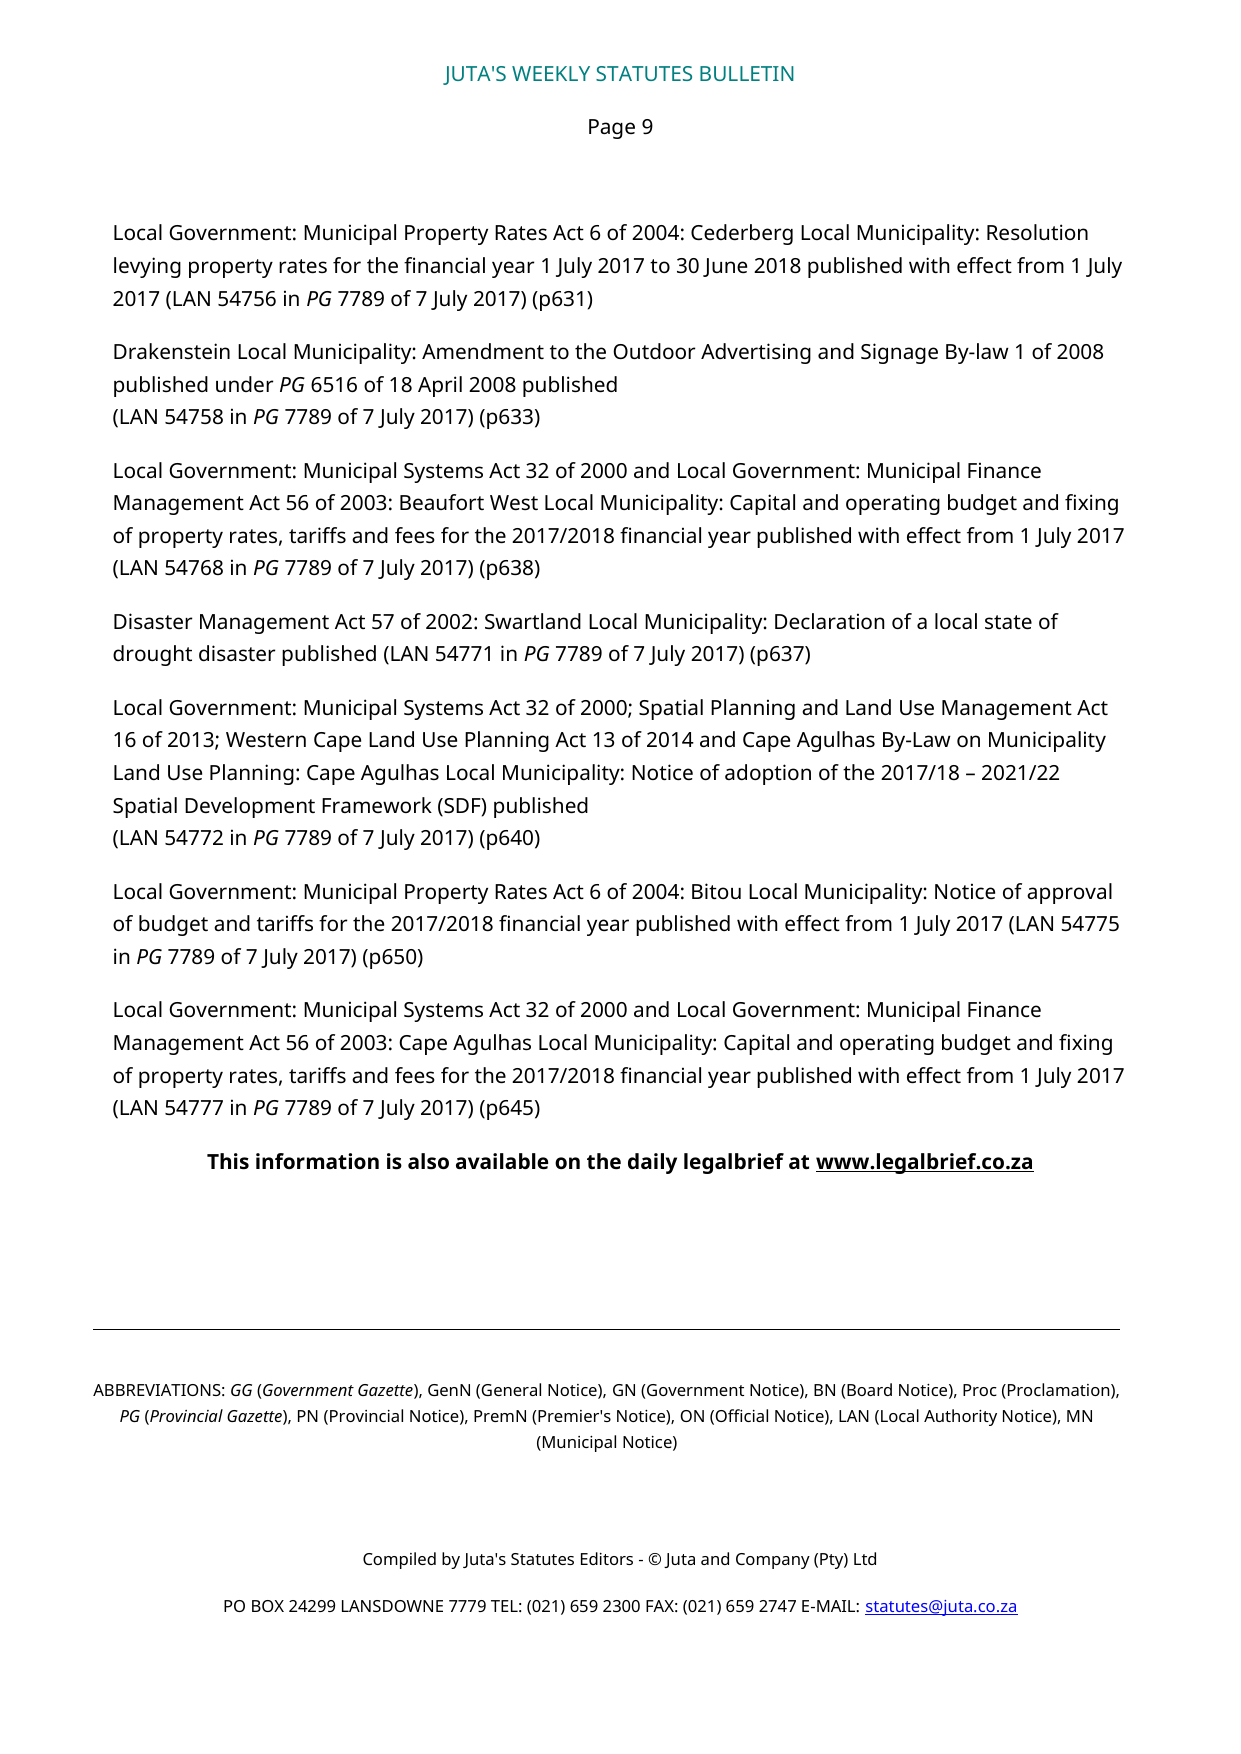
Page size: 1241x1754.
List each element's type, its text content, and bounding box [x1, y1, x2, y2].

text Local Government: Municipal Property Rates Act 6 of 2004: Bitou Local Municipality: Notice of approval of budget and tariffs for the 2017/2018 financial year published with effect from 1 July 2017 (LAN 54775 in PG 7789 of 7 July 2017) (p650) [112, 877, 1128, 971]
text This information is also available on the daily legalbrief at www.legalbrief.co.za [112, 1147, 1128, 1175]
text Local Government: Municipal Systems Act 32 of 2000 and Local Government: Municipal Finance Management Act 56 of 2003: Cape Agulhas Local Municipality: Capital and operating budget and fixing of property rates, tariffs and fees for the 2017/2018 financial year published with effect from 1 July 2017 (LAN 54777 in PG 7789 of 7 July 2017) (p645) [112, 996, 1128, 1122]
text Local Government: Municipal Property Rates Act 6 of 2004: Cederberg Local Municipality: Resolution levying property rates for the financial year 1 July 2017 to 30 June 2018 published with effect from 1 July 2017 (LAN 54756 in PG 7789 of 7 July 2017) (p631) [112, 218, 1128, 312]
text Local Government: Municipal Systems Act 32 of 2000 and Local Government: Municipal Finance Management Act 56 of 2003: Beaufort West Local Municipality: Capital and operating budget and fixing of property rates, tariffs and fees for the 2017/2018 financial year published with effect from 1 July 2017 (LAN 54768 in PG 7789 of 7 July 2017) (p638) [112, 456, 1128, 582]
text Drakenstein Local Municipality: Amendment to the Outdoor Advertising and Signage By-law 1 of 2008 published under PG 6516 of 18 April 2008 published (LAN 54758 in PG 7789 of 7 July 2017) (p633) [112, 337, 1128, 431]
text Disaster Management Act 57 of 2002: Swartland Local Municipality: Declaration of a local state of drought disaster published (LAN 54771 in PG 7789 of 7 July 2017) (p637) [112, 607, 1128, 668]
text Local Government: Municipal Systems Act 32 of 2000; Spatial Planning and Land Use Management Act 16 of 2013; Western Cape Land Use Planning Act 13 of 2014 and Cape Agulhas By-Law on Municipality Land Use Planning: Cape Agulhas Local Municipality: Notice of adoption of the 2017/18 – 2021/22 Spatial Development Framework (SDF) published (LAN 54772 in PG 7789 of 7 July 2017) (p640) [112, 693, 1128, 852]
